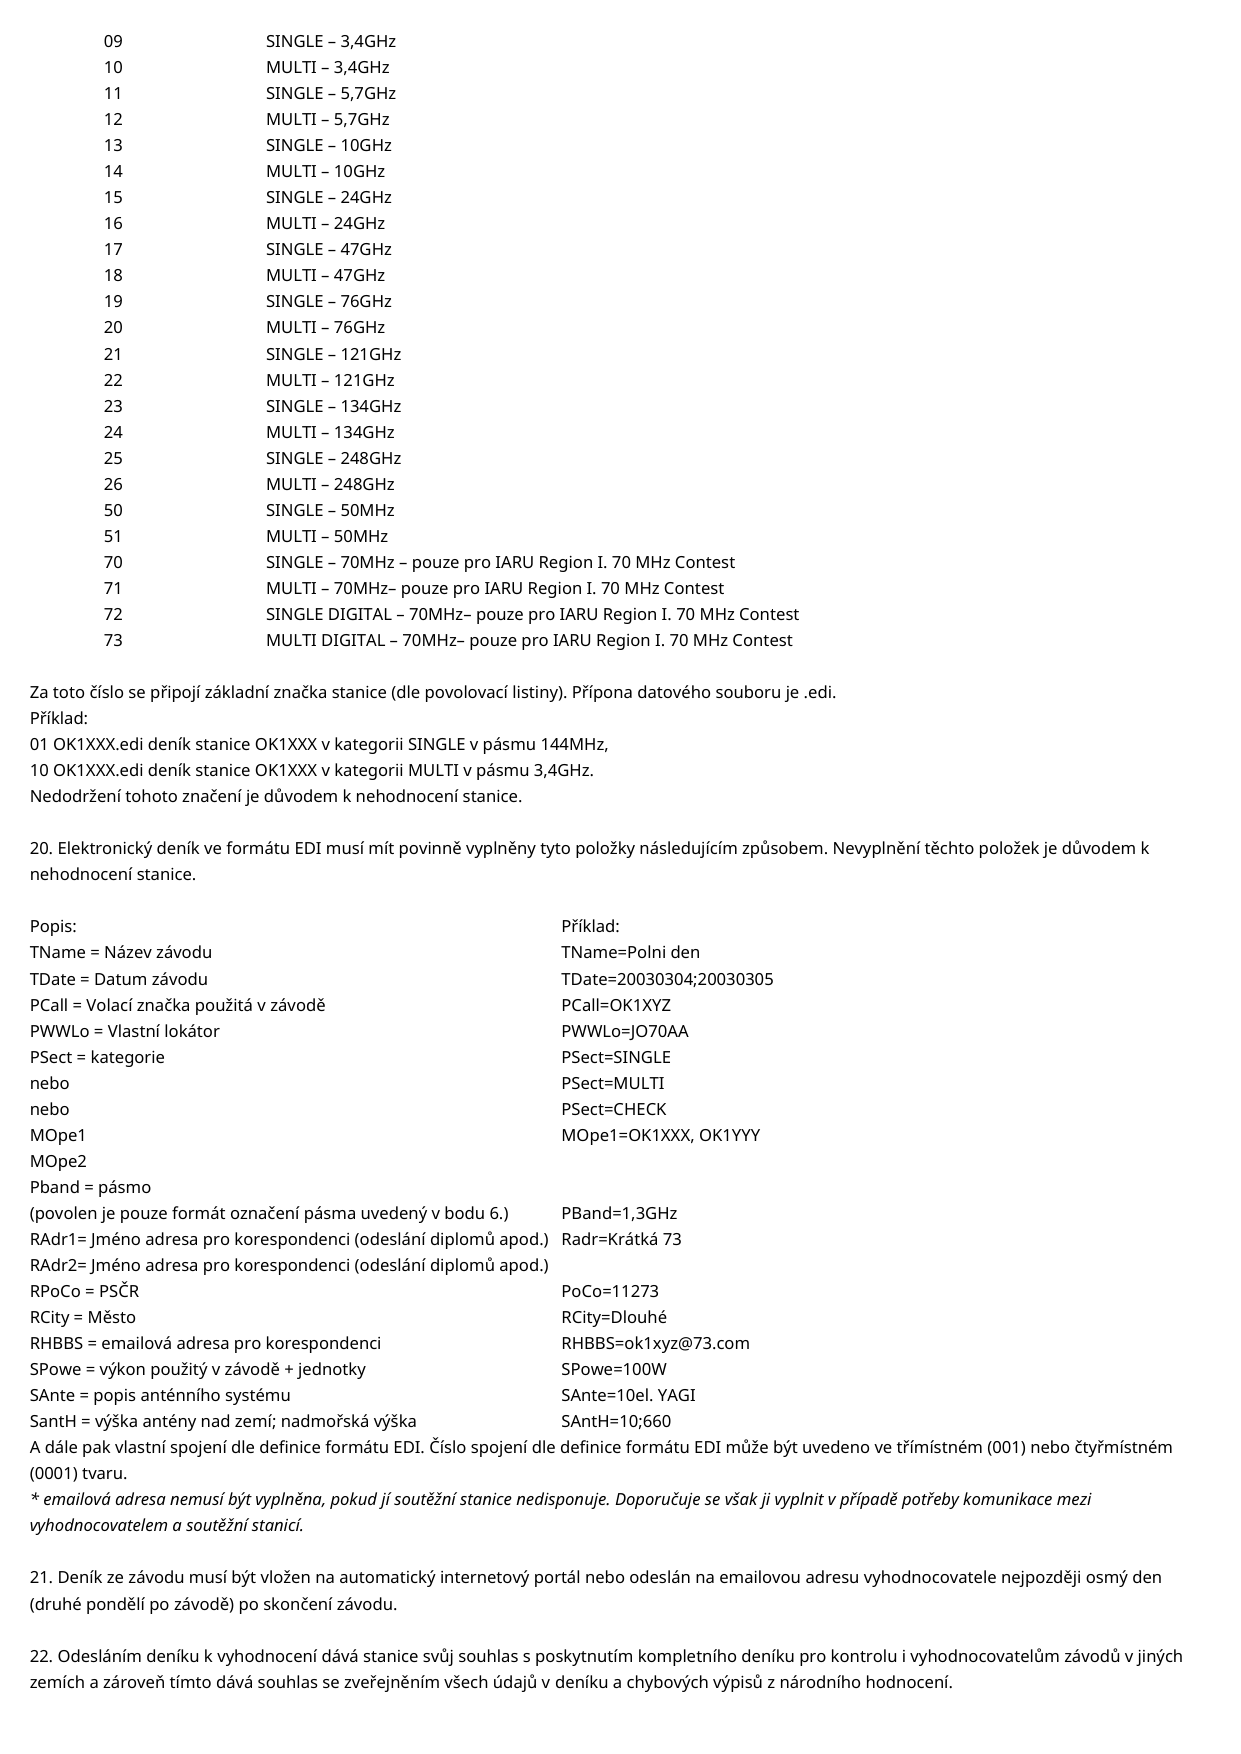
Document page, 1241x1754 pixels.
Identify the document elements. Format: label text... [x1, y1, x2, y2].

text SPowe = výkon použitý v závodě + jednotky SPowe=100W [29, 1358, 1211, 1380]
text Popis: Příklad: [29, 915, 1211, 938]
text (povolen je pouze formát označení pásma uvedený v bodu 6.) PBand=1,3GHz [29, 1201, 1211, 1224]
text TDate = Datum závodu TDate=20030304;20030305 [29, 967, 1211, 990]
text 22. Odesláním deníku k vyhodnocení dává stanice svůj souhlas s poskytnutím kompletního deníku pro kontrolu i vyhodnocovatelům závodů v jiných zemích a zároveň tímto dává souhlas se zveřejněním všech údajů v deníku a chybových výpisů z národního hodnocení. [29, 1644, 1211, 1693]
text 18 MULTI – 47GHz [103, 264, 1211, 287]
text SAnte = popis anténního systému SAnte=10el. YAGI [29, 1384, 1211, 1406]
text 17 SINGLE – 47GHz [103, 238, 1211, 261]
text 70 SINGLE – 70MHz – pouze pro IARU Region I. 70 MHz Contest [103, 550, 1211, 573]
text 11 SINGLE – 5,7GHz [103, 82, 1211, 104]
text 22 MULTI – 121GHz [103, 368, 1211, 391]
text 14 MULTI – 10GHz [103, 160, 1211, 182]
text Za toto číslo se připojí základní značka stanice (dle povolovací listiny). Přípona datového souboru je .edi. [29, 681, 1211, 703]
text 24 MULTI – 134GHz [103, 420, 1211, 443]
text 20 MULTI – 76GHz [103, 316, 1211, 339]
text 12 MULTI – 5,7GHz [103, 108, 1211, 130]
text 21. Deník ze závodu musí být vložen na automatický internetový portál nebo odeslán na emailovou adresu vyhodnocovatele nejpozději osmý den (druhé pondělí po závodě) po skončení závodu. [29, 1566, 1211, 1615]
text nebo PSect=MULTI [29, 1071, 1211, 1094]
text 15 SINGLE – 24GHz [103, 186, 1211, 208]
text 13 SINGLE – 10GHz [103, 134, 1211, 156]
text nebo PSect=CHECK [29, 1097, 1211, 1120]
text A dále pak vlastní spojení dle definice formátu EDI. Číslo spojení dle definice formátu EDI může být uvedeno ve třímístném (001) nebo čtyřmístném (0001) tvaru. [29, 1436, 1211, 1484]
text 25 SINGLE – 248GHz [103, 446, 1211, 469]
text 20. Elektronický deník ve formátu EDI musí mít povinně vyplněny tyto položky následujícím způsobem. Nevyplnění těchto položek je důvodem k nehodnocení stanice. [29, 837, 1211, 886]
text 26 MULTI – 248GHz [103, 472, 1211, 495]
text TName = Název závodu TName=Polni den [29, 941, 1211, 964]
text 10 OK1XXX.edi deník stanice OK1XXX v kategorii MULTI v pásmu 3,4GHz. [29, 759, 1211, 781]
text 10 MULTI – 3,4GHz [103, 56, 1211, 78]
text 19 SINGLE – 76GHz [103, 290, 1211, 313]
text RAdr1= Jméno adresa pro korespondenci (odeslání diplomů apod.) Radr=Krátká 73 [29, 1227, 1211, 1250]
text PWWLo = Vlastní lokátor PWWLo=JO70AA [29, 1019, 1211, 1042]
text 16 MULTI – 24GHz [103, 212, 1211, 234]
text 71 MULTI – 70MHz– pouze pro IARU Region I. 70 MHz Contest [103, 576, 1211, 599]
text SantH = výška antény nad zemí; nadmořská výška SAntH=10;660 [29, 1410, 1211, 1432]
text PCall = Volací značka použitá v závodě PCall=OK1XYZ [29, 993, 1211, 1016]
text RPoCo = PSČR PoCo=11273 [29, 1279, 1211, 1302]
text Nedodržení tohoto značení je důvodem k nehodnocení stanice. [29, 785, 1211, 807]
text 21 SINGLE – 121GHz [103, 342, 1211, 365]
text 09 SINGLE – 3,4GHz [103, 29, 1211, 52]
text MOpe1 MOpe1=OK1XXX, OK1YYY [29, 1123, 1211, 1146]
text 23 SINGLE – 134GHz [103, 394, 1211, 417]
text MOpe2 [29, 1149, 1211, 1172]
text PSect = kategorie PSect=SINGLE [29, 1045, 1211, 1068]
text 73 MULTI DIGITAL – 70MHz– pouze pro IARU Region I. 70 MHz Contest [103, 628, 1211, 651]
text 72 SINGLE DIGITAL – 70MHz– pouze pro IARU Region I. 70 MHz Contest [103, 602, 1211, 625]
text 50 SINGLE – 50MHz [103, 498, 1211, 521]
text RAdr2= Jméno adresa pro korespondenci (odeslání diplomů apod.) [29, 1253, 1211, 1276]
text RCity = Město RCity=Dlouhé [29, 1306, 1211, 1328]
text RHBBS = emailová adresa pro korespondenci RHBBS=ok1xyz@73.com [29, 1332, 1211, 1354]
text 51 MULTI – 50MHz [103, 524, 1211, 547]
text * emailová adresa nemusí být vyplněna, pokud jí soutěžní stanice nedisponuje. Doporučuje se však ji vyplnit v případě potřeby komunikace mezi vyhodnocovatelem a soutěžní stanicí. [29, 1488, 1211, 1537]
text Příklad: [29, 707, 1211, 729]
text Pband = pásmo [29, 1175, 1211, 1198]
text 01 OK1XXX.edi deník stanice OK1XXX v kategorii SINGLE v pásmu 144MHz, [29, 733, 1211, 755]
